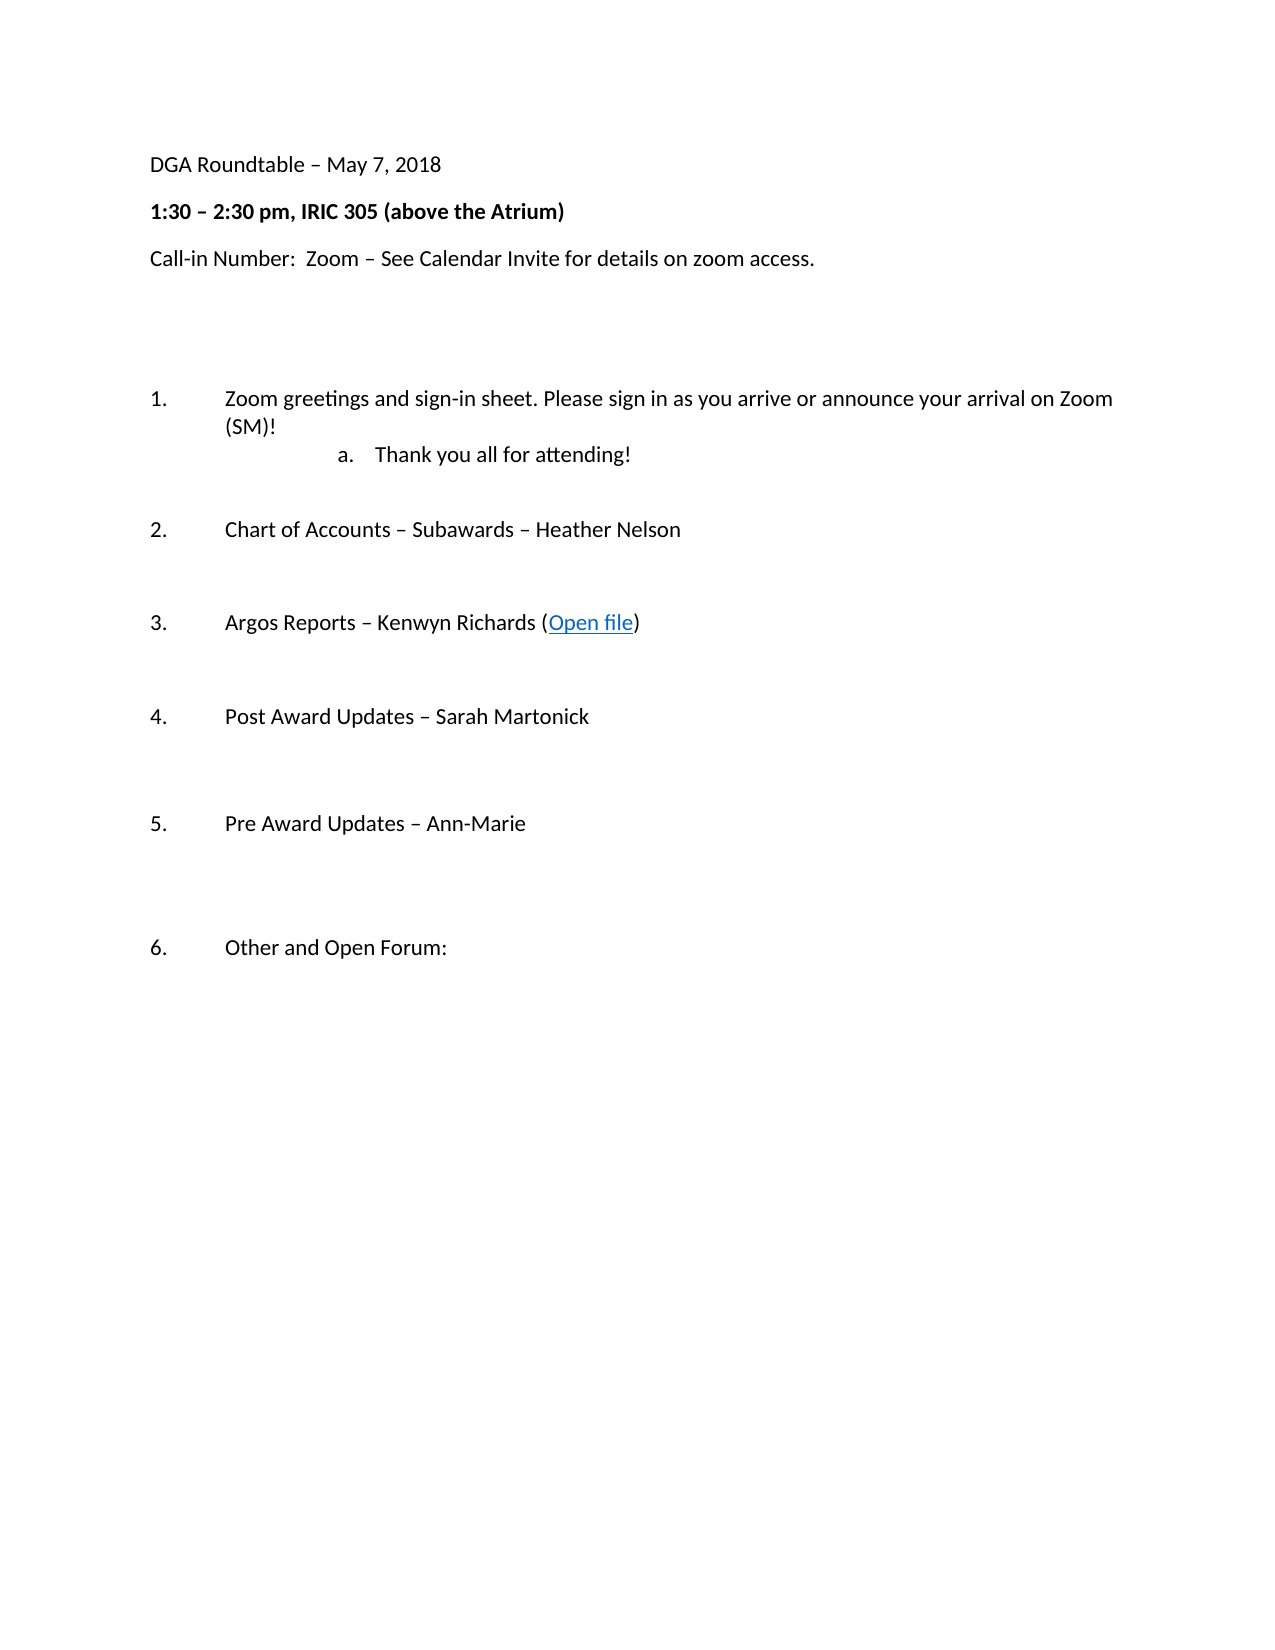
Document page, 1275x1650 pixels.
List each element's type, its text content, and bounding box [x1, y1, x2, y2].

list Thank you all for attending! [337, 440, 1125, 468]
list Post Award Updates – Sarah Martonick [150, 702, 1125, 730]
text Call-in Number: Zoom – See Calendar Invite for details on zoom access. [150, 244, 1125, 272]
list Chart of Accounts – Subawards – Heather Nelson [150, 515, 1125, 543]
list Zoom greetings and sign-in sheet. Please sign in as you arrive or announce your arrival on Zoom (SM)! [150, 384, 1125, 440]
text DGA Roundtable – May 7, 2018 [150, 150, 1125, 178]
list Argos Reports – Kenwyn Richards (Open file) [150, 608, 1125, 637]
list Other and Open Forum: [150, 933, 1125, 962]
text 1:30 – 2:30 pm, IRIC 305 (above the Atrium) [150, 197, 1125, 225]
list Pre Award Updates – Ann-Marie [150, 809, 1125, 838]
